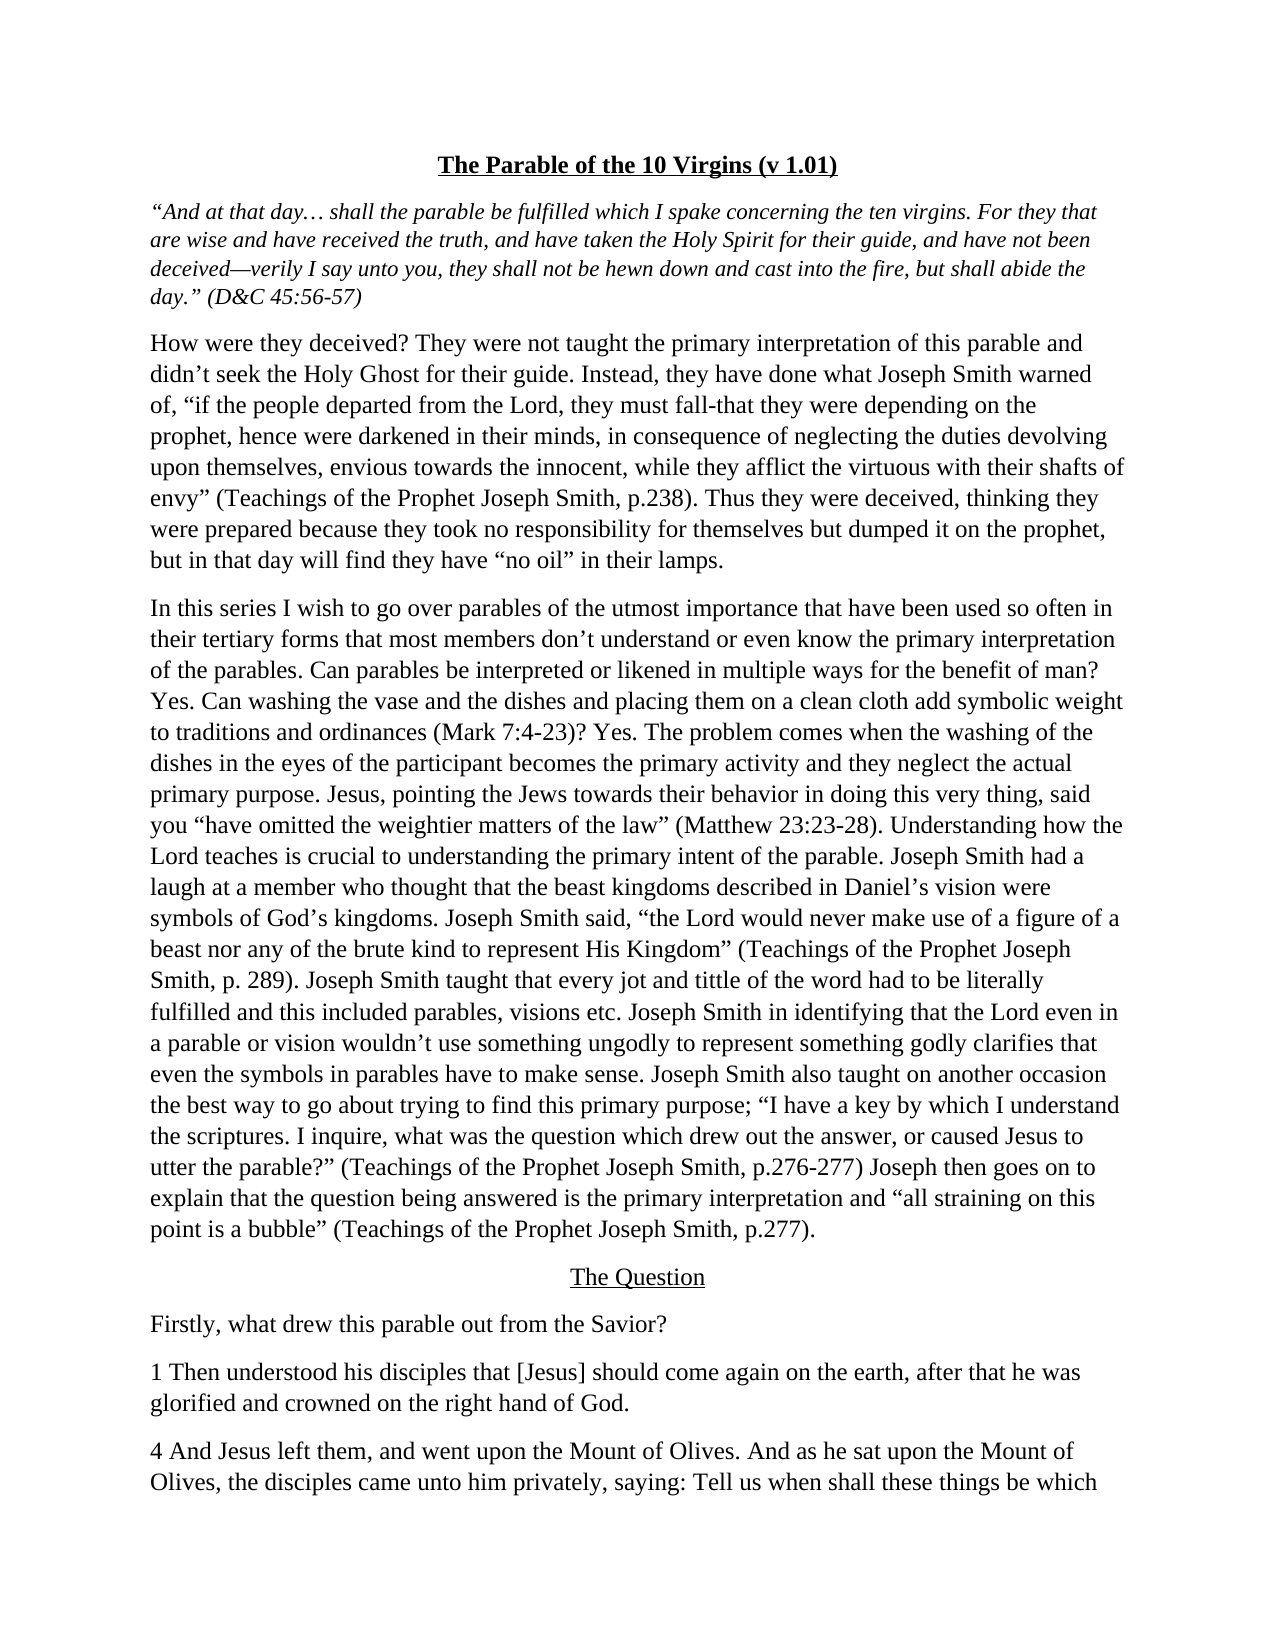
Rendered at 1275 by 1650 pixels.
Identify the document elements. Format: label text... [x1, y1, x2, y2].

text How were they deceived? They were not taught the primary interpretation of this parable and didn’t seek the Holy Ghost for their guide. Instead, they have done what Joseph Smith warned of, “if the people departed from the Lord, they must fall-that they were depending on the prophet, hence were darkened in their minds, in consequence of neglecting the duties devolving upon themselves, envious towards the innocent, while they afflict the virtuous with their shafts of envy” (Teachings of the Prophet Joseph Smith, p.238). Thus they were deceived, thinking they were prepared because they took no responsibility for themselves but dumped it on the prophet, but in that day will find they have “no oil” in their lamps. [150, 328, 1125, 574]
text In this series I wish to go over parables of the utmost importance that have been used so often in their tertiary forms that most members don’t understand or even know the primary interpretation of the parables. Can parables be interpreted or likened in multiple ways for the benefit of man? Yes. Can washing the vase and the dishes and placing them on a clean cloth add symbolic weight to traditions and ordinances (Mark 7:4-23)? Yes. The problem comes when the washing of the dishes in the eyes of the participant becomes the primary activity and they neglect the actual primary purpose. Jesus, pointing the Jews towards their behavior in doing this very thing, said you “have omitted the weightier matters of the law” (Matthew 23:23-28). Understanding how the Lord teaches is crucial to understanding the primary intent of the parable. Joseph Smith had a laugh at a member who thought that the beast kingdoms described in Daniel’s vision were symbols of God’s kingdoms. Joseph Smith said, “the Lord would never make use of a figure of a beast nor any of the brute kind to represent His Kingdom” (Teachings of the Prophet Joseph Smith, p. 289). Joseph Smith taught that every jot and tittle of the word had to be literally fulfilled and this included parables, visions etc. Joseph Smith in identifying that the Lord even in a parable or vision wouldn’t use something ungodly to represent something godly clarifies that even the symbols in parables have to make sense. Joseph Smith also taught on another occasion the best way to go about trying to find this primary purpose; “I have a key by which I understand the scriptures. I inquire, what was the question which drew out the answer, or caused Jesus to utter the parable?” (Teachings of the Prophet Joseph Smith, p.276-277) Joseph then goes on to explain that the question being answered is the primary interpretation and “all straining on this point is a bubble” (Teachings of the Prophet Joseph Smith, p.277). [150, 593, 1125, 1243]
text The Parable of the 10 Virgins (v 1.01) [150, 150, 1125, 179]
text The Question [150, 1262, 1125, 1290]
text Firstly, what drew this parable out from the Savior? [150, 1309, 1125, 1338]
text 1 Then understood his disciples that [Jesus] should come again on the earth, after that he was glorified and crowned on the right hand of God. [150, 1357, 1125, 1417]
text “And at that day… shall the parable be fulfilled which I spake concerning the ten virgins. For they that are wise and have received the truth, and have taken the Holy Spirit for their guide, and have not been deceived—verily I say unto you, they shall not be hewn down and cast into the fire, but shall abide the day.” (D&C 45:56-57) [150, 198, 1125, 309]
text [150, 1436, 1125, 1496]
